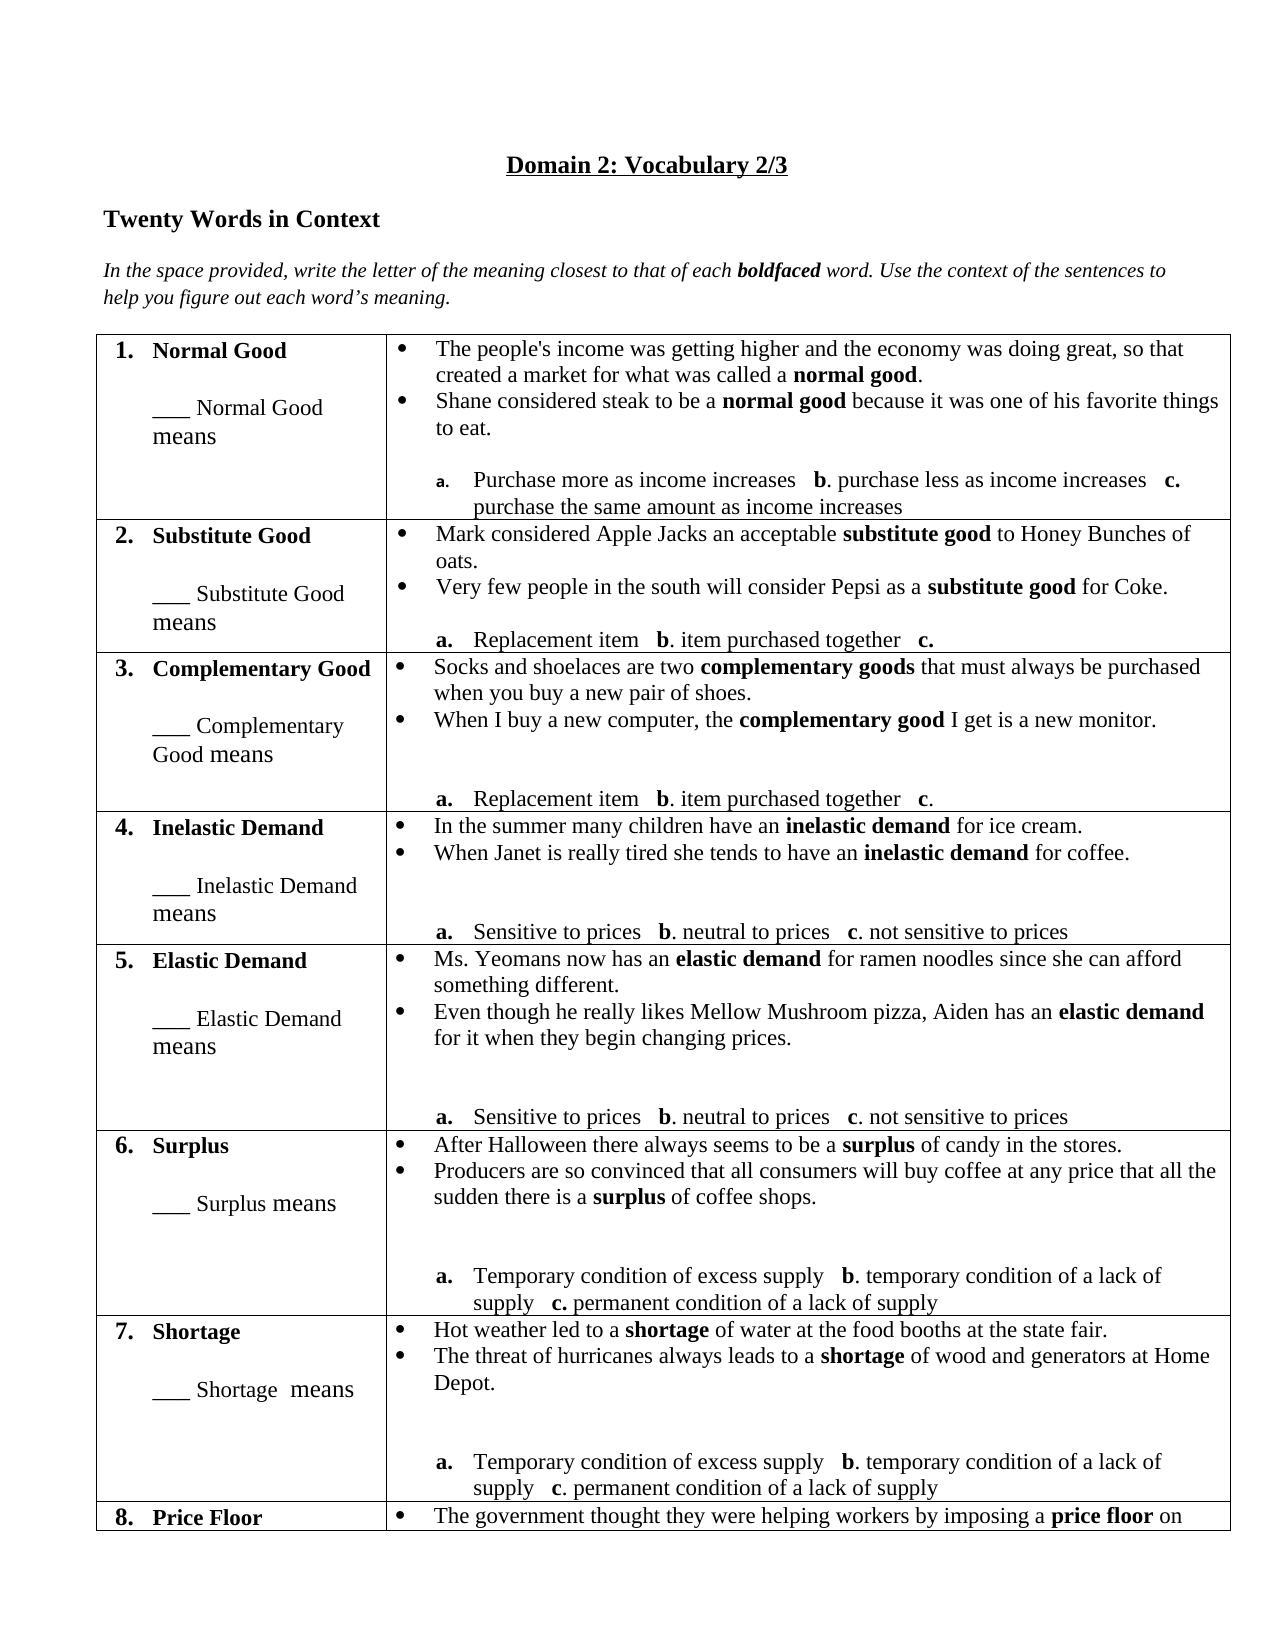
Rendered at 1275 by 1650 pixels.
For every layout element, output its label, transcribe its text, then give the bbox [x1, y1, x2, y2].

table_header The people's income was getting higher and the economy was doing great, so that created a market for what was called a normal good. Shane considered steak to be a normal good because it was one of his favorite things to eat. Purchase more as income increases b. purchase less as income increases c. purchase the same amount as income increases [387, 335, 1230, 519]
table_header Normal Good ___ Normal Good means [97, 335, 386, 519]
table_cell Ms. Yeomans now has an elastic demand for ramen noodles since she can afford something different. Even though he really likes Mellow Mushroom pizza, Aiden has an elastic demand for it when they begin changing prices. Sensitive to prices b. neutral to prices c. not sensitive to prices [387, 945, 1230, 1129]
table_cell Surplus ___ Surplus means [97, 1131, 386, 1315]
table_cell Elastic Demand ___ Elastic Demand means [97, 945, 386, 1129]
text Domain 2: Vocabulary 2/3 [103, 150, 1191, 179]
table_cell Hot weather led to a shortage of water at the food booths at the state fair. The threat of hurricanes always leads to a shortage of wood and generators at Home Depot. Temporary condition of excess supply b. temporary condition of a lack of supply c. permanent condition of a lack of supply [387, 1316, 1230, 1501]
table_cell Inelastic Demand ___ Inelastic Demand means [97, 812, 386, 944]
table_cell Socks and shoelaces are two complementary goods that must always be purchased when you buy a new pair of shoes. When I buy a new computer, the complementary good I get is a new monitor. Replacement item b. item purchased together c. [387, 653, 1230, 811]
text Twenty Words in Context [103, 204, 1191, 233]
text In the space provided, write the letter of the meaning closest to that of each boldfaced word. Use the context of the sentences to help you figure out each word’s meaning. [103, 258, 1191, 309]
table_cell After Halloween there always seems to be a surplus of candy in the stores. Producers are so convinced that all consumers will buy coffee at any price that all the sudden there is a surplus of coffee shops. Temporary condition of excess supply b. temporary condition of a lack of supply c. permanent condition of a lack of supply [387, 1131, 1230, 1315]
table_cell Mark considered Apple Jacks an acceptable substitute good to Honey Bunches of oats. Very few people in the south will consider Pepsi as a substitute good for Coke. Replacement item b. item purchased together c. [387, 520, 1230, 652]
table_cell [97, 1502, 386, 1530]
table_cell In the summer many children have an inelastic demand for ice cream. When Janet is really tired she tends to have an inelastic demand for coffee. Sensitive to prices b. neutral to prices c. not sensitive to prices [387, 812, 1230, 944]
table_cell Shortage ___ Shortage means [97, 1316, 386, 1501]
table_cell Substitute Good ___ Substitute Good means [97, 520, 386, 652]
table_cell Complementary Good ___ Complementary Good means [97, 653, 386, 811]
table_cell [387, 1502, 1230, 1530]
